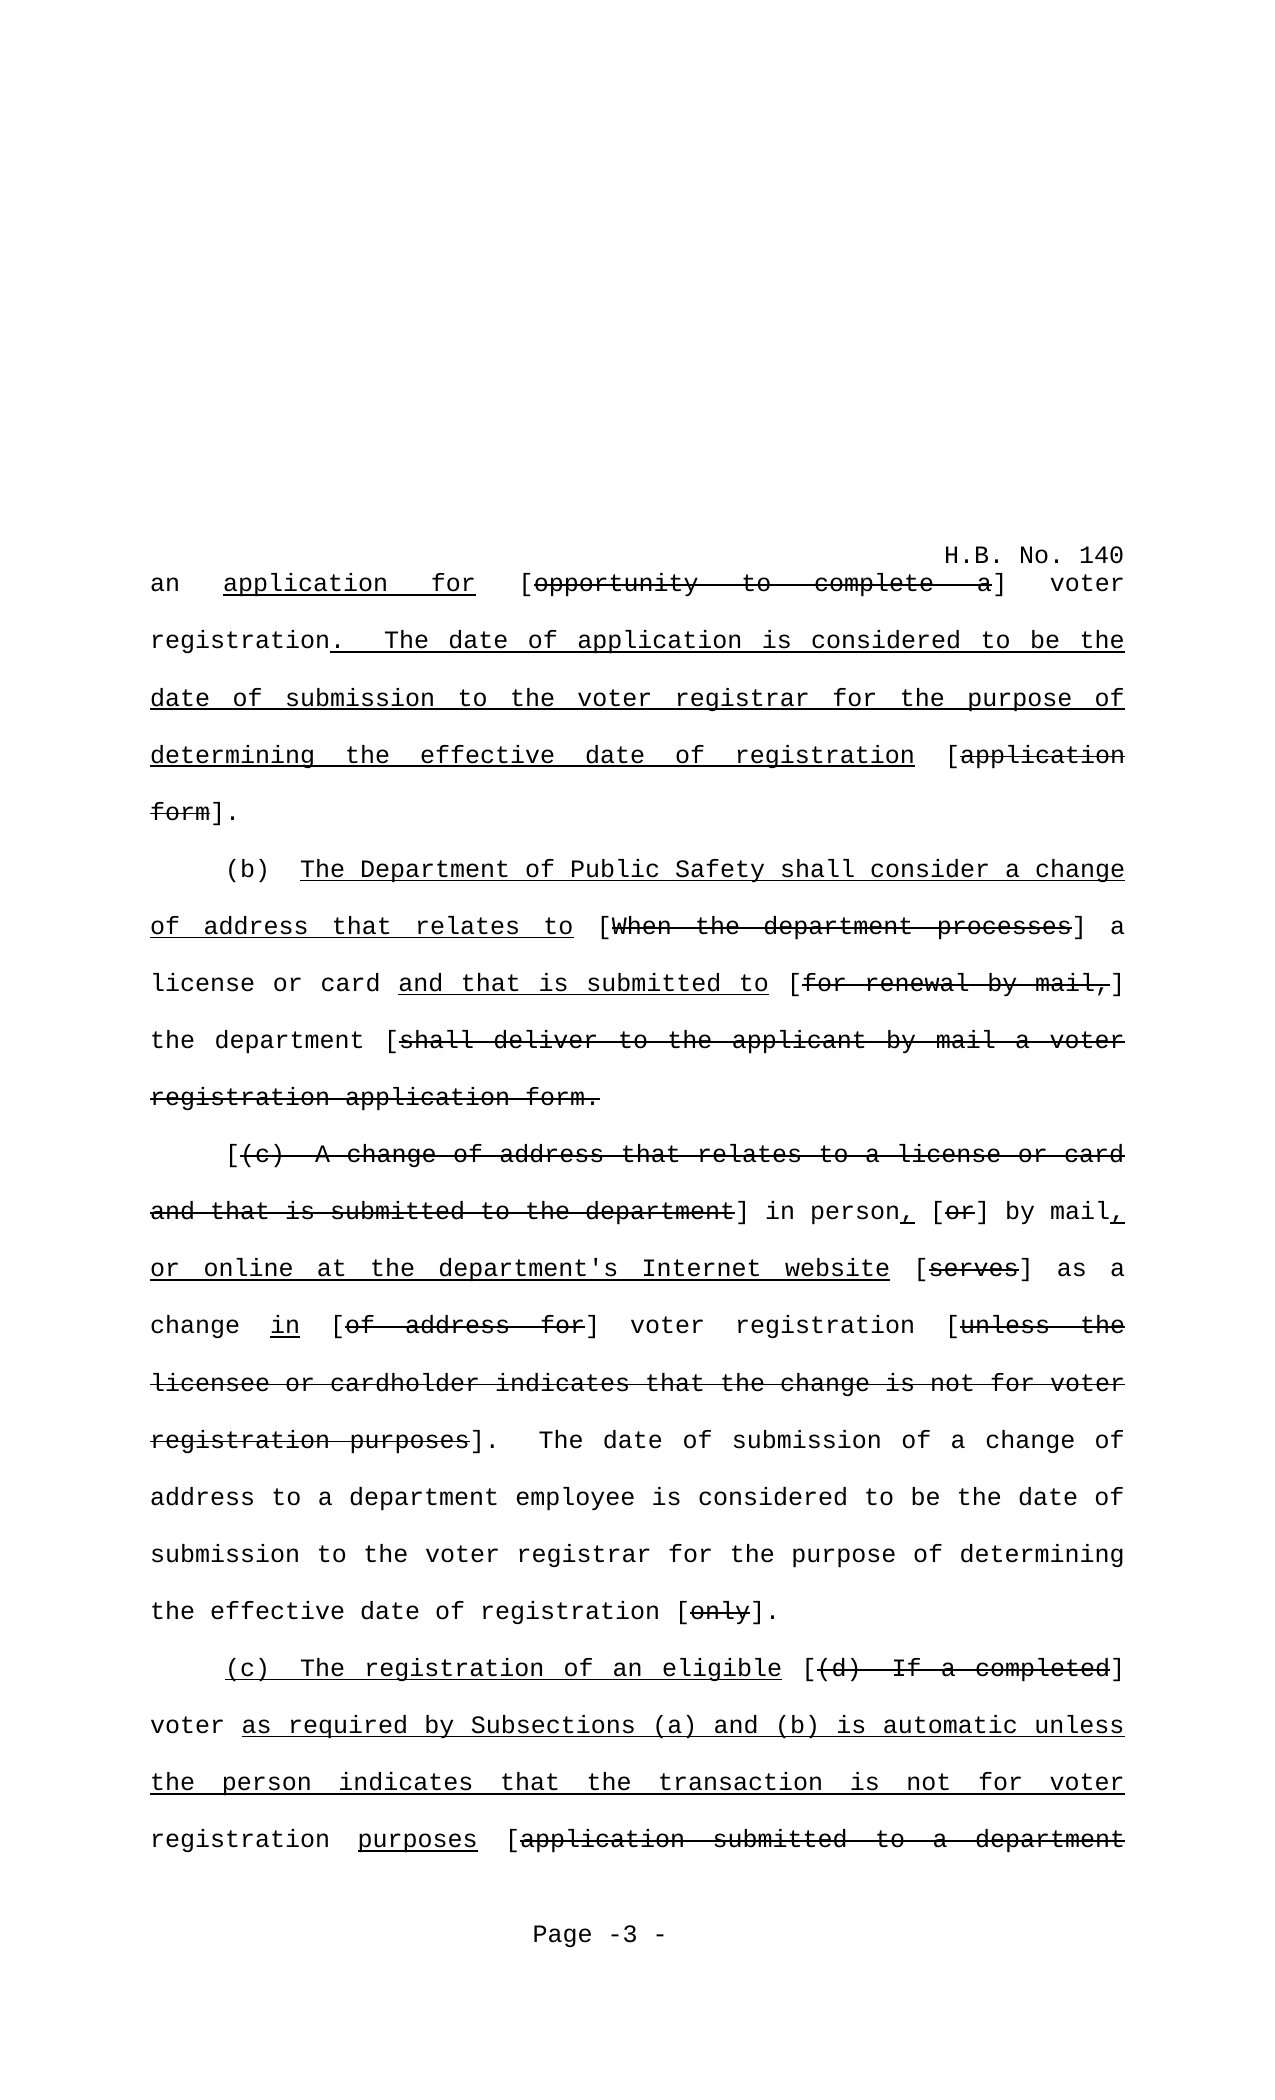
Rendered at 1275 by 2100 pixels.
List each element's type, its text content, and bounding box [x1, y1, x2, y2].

text [(c) A change of address that relates to a license or card and that is submitted to the department] in person, [or] by mail, or online at the department's Internet website [serves] as a change in [of address for] voter registration [unless the licensee or cardholder indicates that the change is not for voter registration purposes]. The date of submission of a change of address to a department employee is considered to be the date of submission to the voter registrar for the purpose of determining the effective date of registration [only]. [150, 1385, 1125, 1627]
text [150, 571, 1125, 708]
text [(c) A change of address that relates to a license or card and that is submitted to the department] in person, [or] by mail, or online at the department's Internet website [serves] as a change in [of address for] voter registration [unless the licensee or cardholder indicates that the change is not for voter registration purposes]. The date of submission of a change of address to a department employee is considered to be the date of submission to the voter registrar for the purpose of determining the effective date of registration [only]. [150, 1142, 1125, 1384]
text (b) The Department of Public Safety shall consider a change of address that relates to [When the department processes] a license or card and that is submitted to [for renewal by mail,] the department [shall deliver to the applicant by mail a voter registration application form. [150, 856, 1125, 1113]
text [150, 1795, 1125, 1855]
